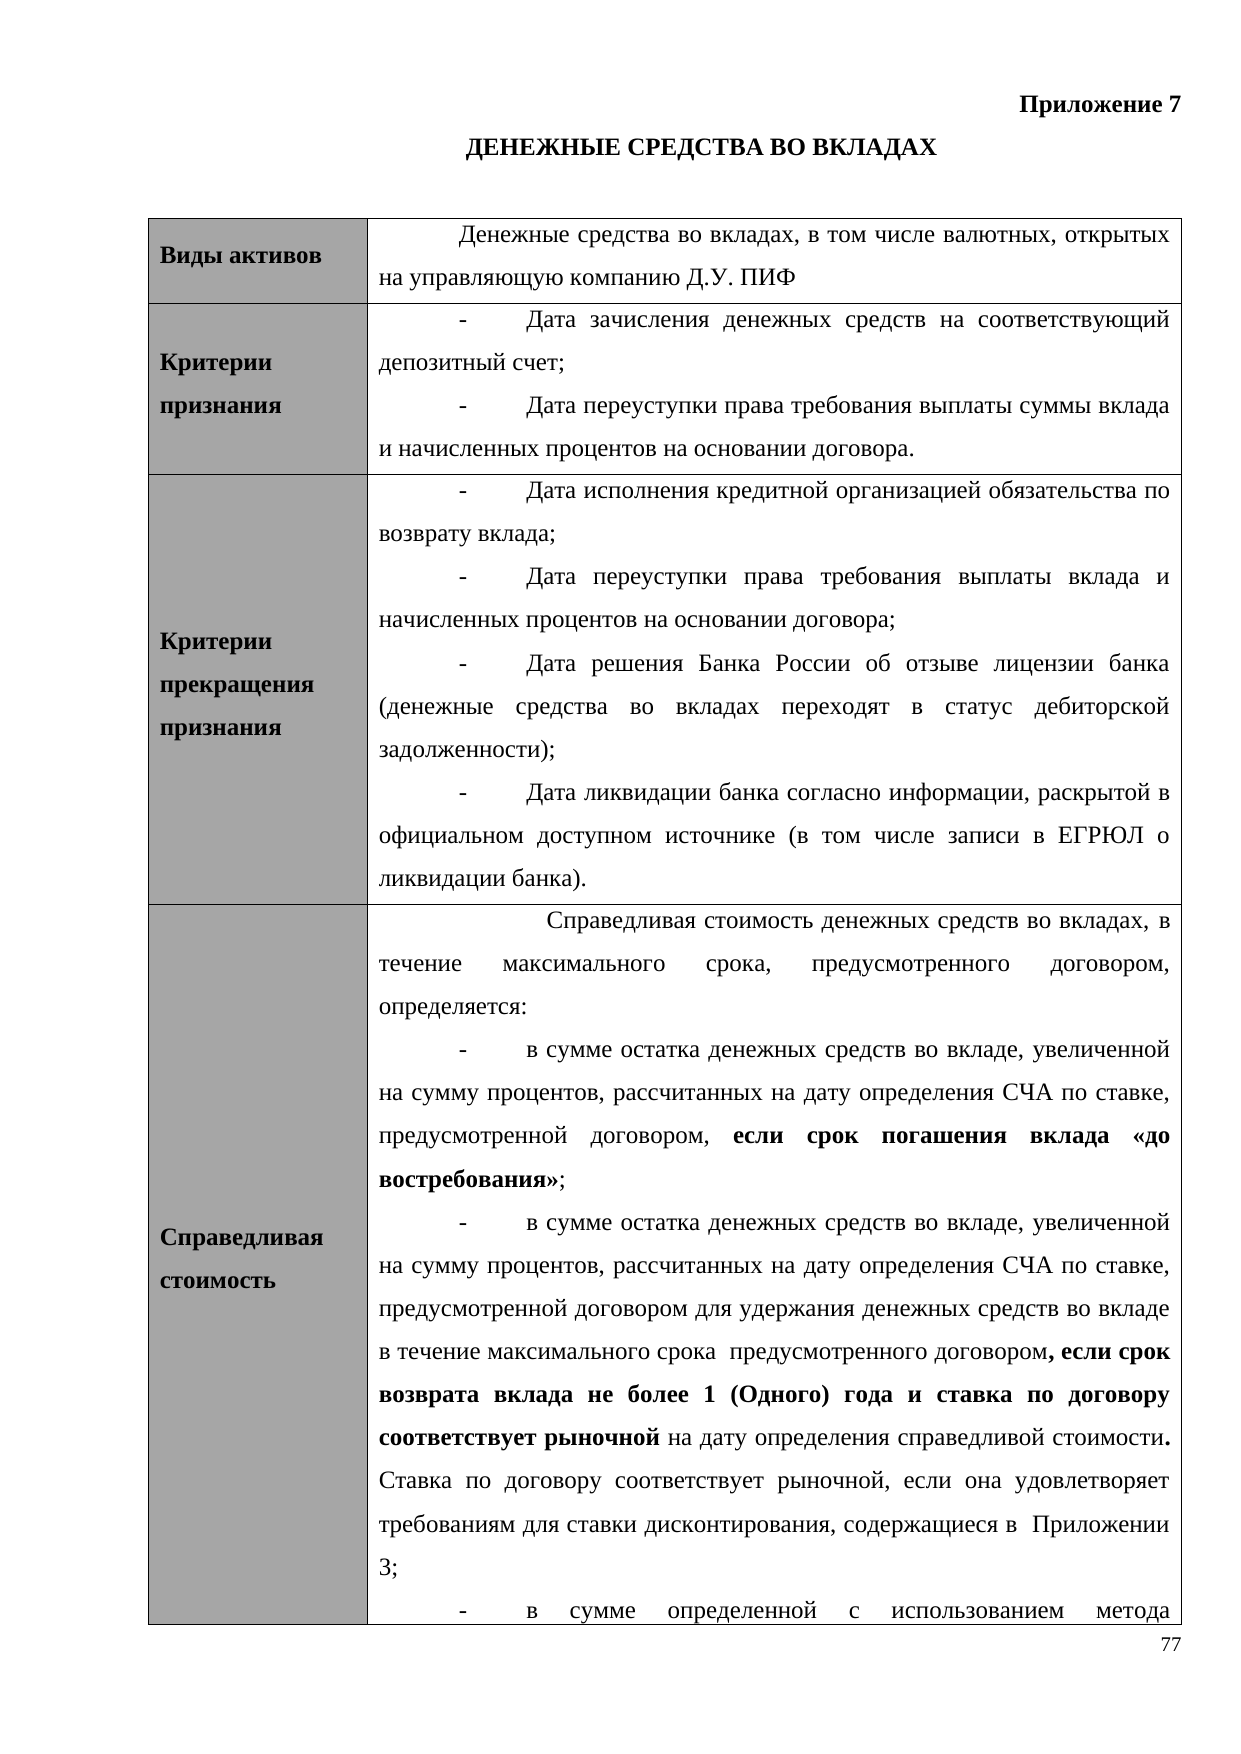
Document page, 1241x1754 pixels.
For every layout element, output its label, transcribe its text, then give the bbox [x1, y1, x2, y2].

table_cell Дата зачисления денежных средств на соответствующий депозитный счет; Дата переуступки права требования выплаты суммы вклада и начисленных процентов на основании договора. [368, 304, 1181, 474]
text ДЕНЕЖНЫЕ СРЕДСТВА ВО ВКЛАДАХ [148, 132, 1181, 161]
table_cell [368, 905, 1181, 1624]
table_header Виды активов [149, 219, 367, 303]
text Приложение 7 [148, 89, 1181, 117]
table_cell Критерии признания [149, 304, 367, 474]
table_cell Дата исполнения кредитной организацией обязательства по возврату вклада; Дата переуступки права требования выплаты вклада и начисленных процентов на основании договора; Дата решения Банка России об отзыве лицензии банка (денежные средства во вкладах переходят в статус дебиторской задолженности); Дата ликвидации банка согласно информации, раскрытой в официальном доступном источнике (в том числе записи в ЕГРЮЛ о ликвидации банка). [368, 475, 1181, 904]
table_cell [149, 905, 367, 1624]
table_header Денежные средства во вкладах, в том числе валютных, открытых на управляющую компанию Д.У. ПИФ [368, 219, 1181, 303]
table_cell Критерии прекращения признания [149, 475, 367, 904]
